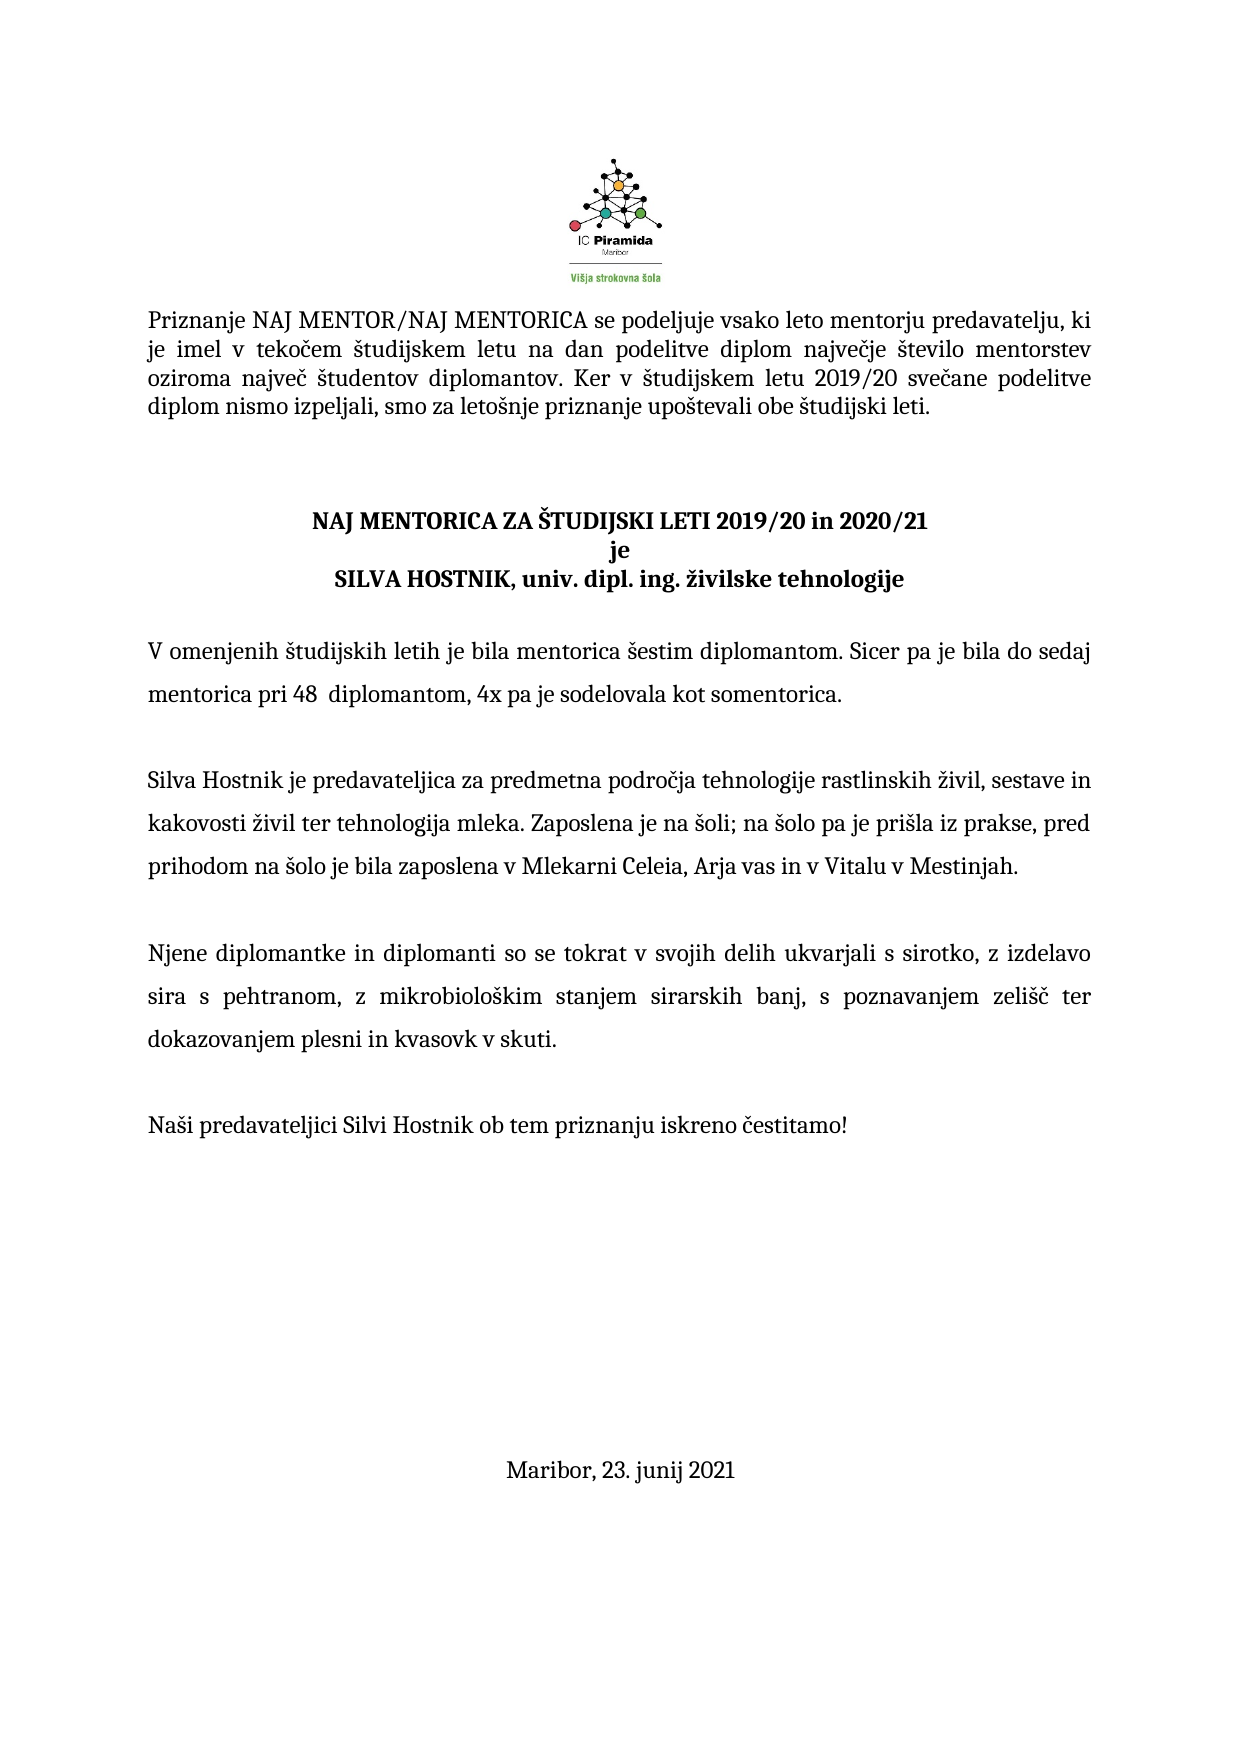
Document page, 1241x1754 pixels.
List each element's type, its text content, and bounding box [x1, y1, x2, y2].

text SILVA HOSTNIK, univ. dipl. ing. živilske tehnologije [148, 565, 1093, 593]
picture [524, 147, 717, 292]
text NAJ MENTORICA ZA ŠTUDIJSKI LETI 2019/20 in 2020/21 [148, 507, 1093, 536]
text Naši predavateljici Silvi Hostnik ob tem priznanju iskreno čestitamo! [148, 1111, 1093, 1140]
text Njene diplomantke in diplomanti so se tokrat v svojih delih ukvarjali s sirotko, z izdelavo sira s pehtranom, z mikrobiološkim stanjem sirarskih banj, s poznavanjem zelišč ter dokazovanjem plesni in kvasovk v skuti. [148, 938, 1093, 1053]
text Priznanje NAJ MENTOR/NAJ MENTORICA se podeljuje vsako leto mentorju predavatelju, ki je imel v tekočem študijskem letu na dan podelitve diplom največje število mentorstev oziroma največ študentov diplomantov. Ker v študijskem letu 2019/20 svečane podelitve diplom nismo izpeljali, smo za letošnje priznanje upoštevali obe študijski leti. [148, 306, 1093, 421]
text V omenjenih študijskih letih je bila mentorica šestim diplomantom. Sicer pa je bila do sedaj mentorica pri 48 diplomantom, 4x pa je sodelovala kot somentorica. [148, 637, 1093, 708]
text Silva Hostnik je predavateljica za predmetna področja tehnologije rastlinskih živil, sestave in kakovosti živil ter tehnologija mleka. Zaposlena je na šoli; na šolo pa je prišla iz prakse, pred prihodom na šolo je bila zaposlena v Mlekarni Celeia, Arja vas in v Vitalu v Mestinjah. [148, 766, 1093, 881]
text je [148, 536, 1093, 565]
text Maribor, 23. junij 2021 [148, 1456, 1093, 1485]
